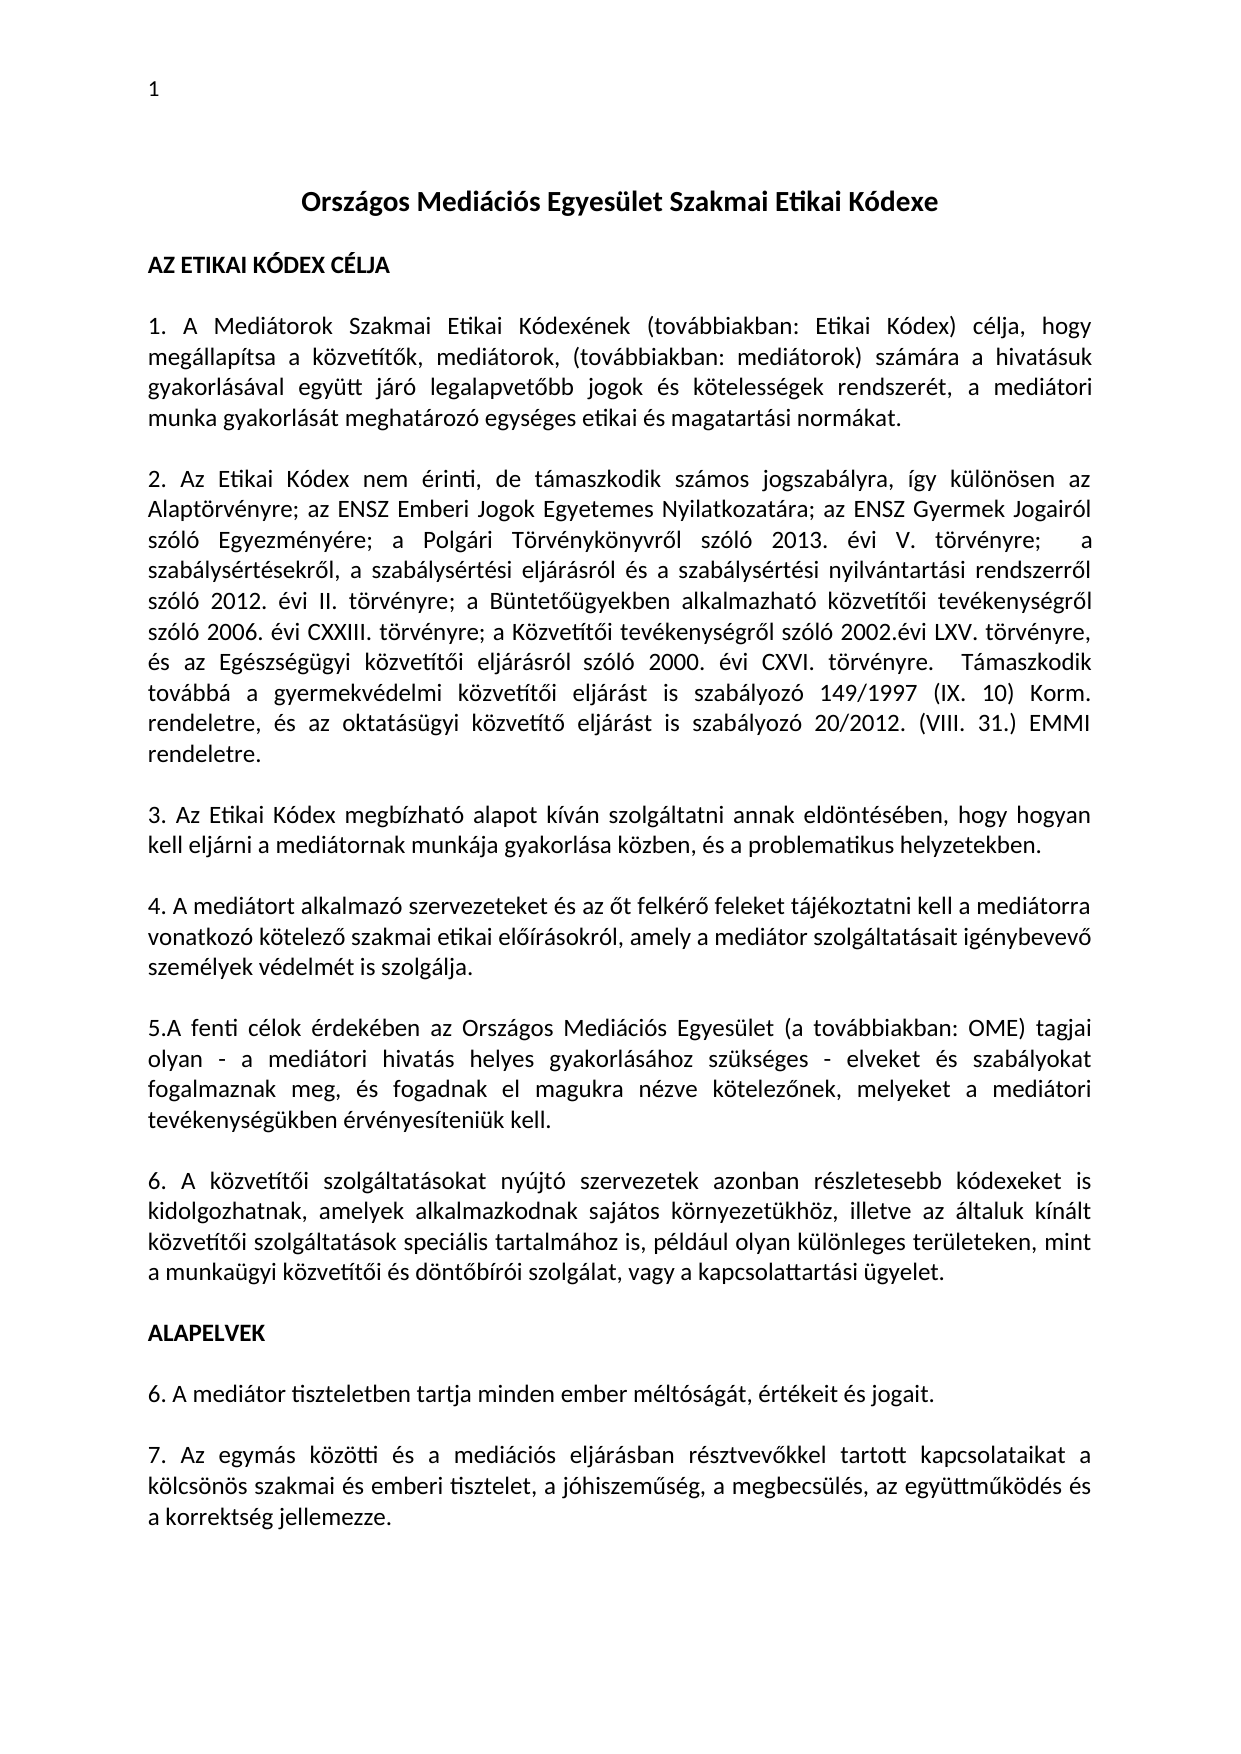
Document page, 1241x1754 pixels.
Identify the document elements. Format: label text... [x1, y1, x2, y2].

text 5.A fenti célok érdekében az Országos Mediációs Egyesület (a továbbiakban: OME) tagjai olyan - a mediátori hivatás helyes gyakorlásához szükséges - elveket és szabályokat fogalmaznak meg, és fogadnak el magukra nézve kötelezőnek, melyeket a mediátori tevékenységükben érvényesíteniük kell. [148, 1012, 1093, 1134]
text 2. Az Etikai Kódex nem érinti, de támaszkodik számos jogszabályra, így különösen az Alaptörvényre; az ENSZ Emberi Jogok Egyetemes Nyilatkozatára; az ENSZ Gyermek Jogairól szóló Egyezményére; a Polgári Törvénykönyvről szóló 2013. évi V. törvényre; a szabálysértésekről, a szabálysértési eljárásról és a szabálysértési nyilvántartási rendszerről szóló 2012. évi II. törvényre; a Büntetőügyekben alkalmazható közvetítői tevékenységről szóló 2006. évi CXXIII. törvényre; a Közvetítői tevékenységről szóló 2002.évi LXV. törvényre, és az Egészségügyi közvetítői eljárásról szóló 2000. évi CXVI. törvényre. Támaszkodik továbbá a gyermekvédelmi közvetítői eljárást is szabályozó 149/1997 (IX. 10) Korm. rendeletre, és az oktatásügyi közvetítő eljárást is szabályozó 20/2012. (VIII. 31.) EMMI rendeletre. [148, 463, 1093, 768]
text 3. Az Etikai Kódex megbízható alapot kíván szolgáltatni annak eldöntésében, hogy hogyan kell eljárni a mediátornak munkája gyakorlása közben, és a problematikus helyzetekben. [148, 799, 1093, 860]
text 7. Az egymás közötti és a mediációs eljárásban résztvevőkkel tartott kapcsolataikat a kölcsönös szakmai és emberi tisztelet, a jóhiszeműség, a megbecsülés, az együttműködés és a korrektség jellemezze. [148, 1440, 1093, 1531]
text Országos Mediációs Egyesület Szakmai Etikai Kódexe [148, 183, 1093, 219]
text 1. A Mediátorok Szakmai Etikai Kódexének (továbbiakban: Etikai Kódex) célja, hogy megállapítsa a közvetítők, mediátorok, (továbbiakban: mediátorok) számára a hivatásuk gyakorlásával együtt járó legalapvetőbb jogok és kötelességek rendszerét, a mediátori munka gyakorlását meghatározó egységes etikai és magatartási normákat. [148, 310, 1093, 432]
text AZ ETIKAI KÓDEX CÉLJA [148, 249, 1093, 280]
text 6. A közvetítői szolgáltatásokat nyújtó szervezetek azonban részletesebb kódexeket is kidolgozhatnak, amelyek alkalmazkodnak sajátos környezetükhöz, illetve az általuk kínált közvetítői szolgáltatások speciális tartalmához is, például olyan különleges területeken, mint a munkaügyi közvetítői és döntőbírói szolgálat, vagy a kapcsolattartási ügyelet. [148, 1165, 1093, 1287]
text ALAPELVEK [148, 1318, 1093, 1348]
text 4. A mediátort alkalmazó szervezeteket és az őt felkérő feleket tájékoztatni kell a mediátorra vonatkozó kötelező szakmai etikai előírásokról, amely a mediátor szolgáltatásait igénybevevő személyek védelmét is szolgálja. [148, 890, 1093, 982]
text 6. A mediátor tiszteletben tartja minden ember méltóságát, értékeit és jogait. [148, 1379, 1093, 1409]
